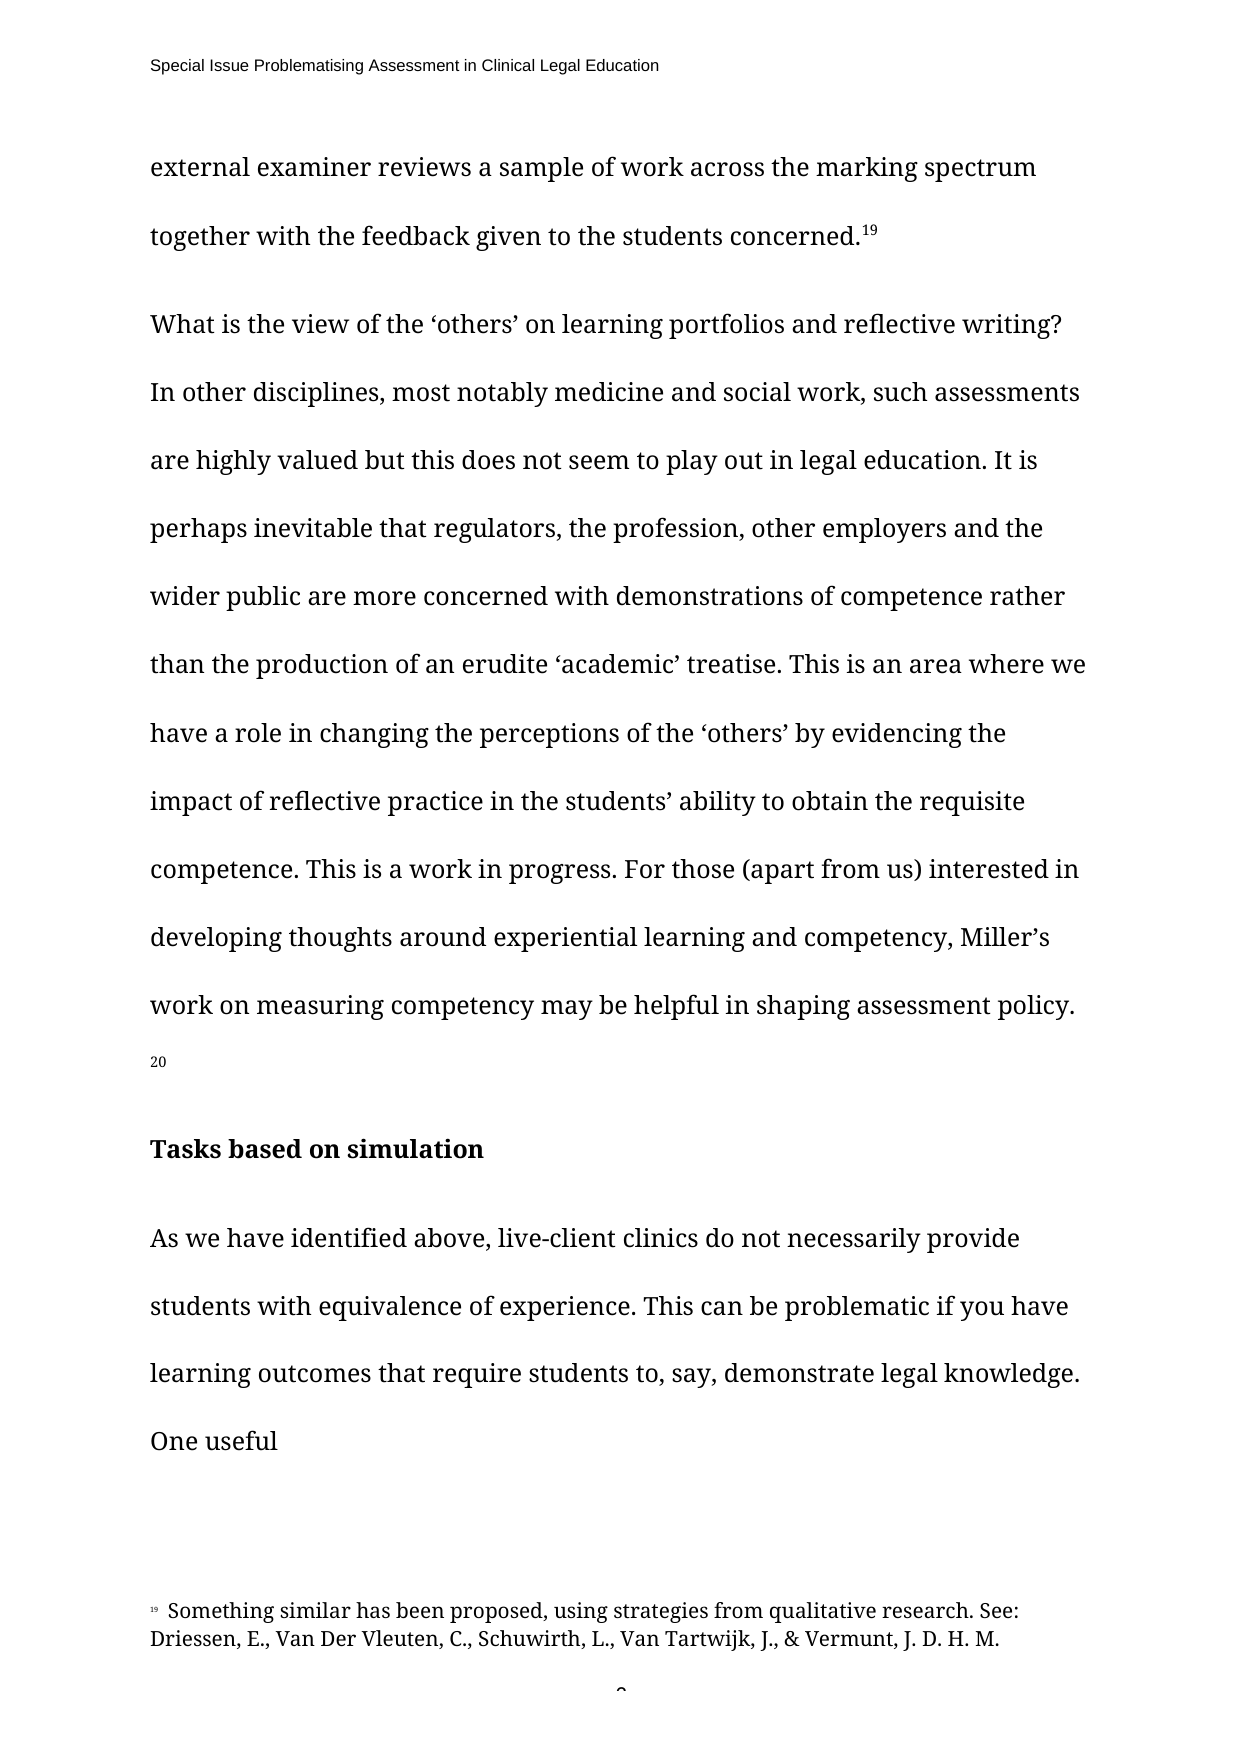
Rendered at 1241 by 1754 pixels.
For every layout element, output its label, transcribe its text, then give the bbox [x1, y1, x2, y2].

text What is the view of the ‘others’ on learning portfolios and reflective writing? In other disciplines, most notably medicine and social work, such assessments are highly valued but this does not seem to play out in legal education. It is perhaps inevitable that regulators, the profession, other employers and the wider public are more concerned with demonstrations of competence rather than the production of an erudite ‘academic’ treatise. This is an area where we have a role in changing the perceptions of the ‘others’ by evidencing the impact of reflective practice in the students’ ability to obtain the requisite competence. This is a work in progress. For those (apart from us) interested in developing thoughts around experiential learning and competency, Miller’s work on measuring competency may be helpful in shaping assessment policy. 20 [150, 306, 1090, 1081]
text As we have identified above, live-client clinics do not necessarily provide students with equivalence of experience. This can be problematic if you have learning outcomes that require students to, say, demonstrate legal knowledge. One useful [150, 1221, 1081, 1458]
text external examiner reviews a sample of work across the marking spectrum together with the feedback given to the students concerned.19 [150, 150, 1101, 252]
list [150, 1596, 1071, 1652]
subtitle Tasks based on simulation [150, 1132, 1101, 1166]
